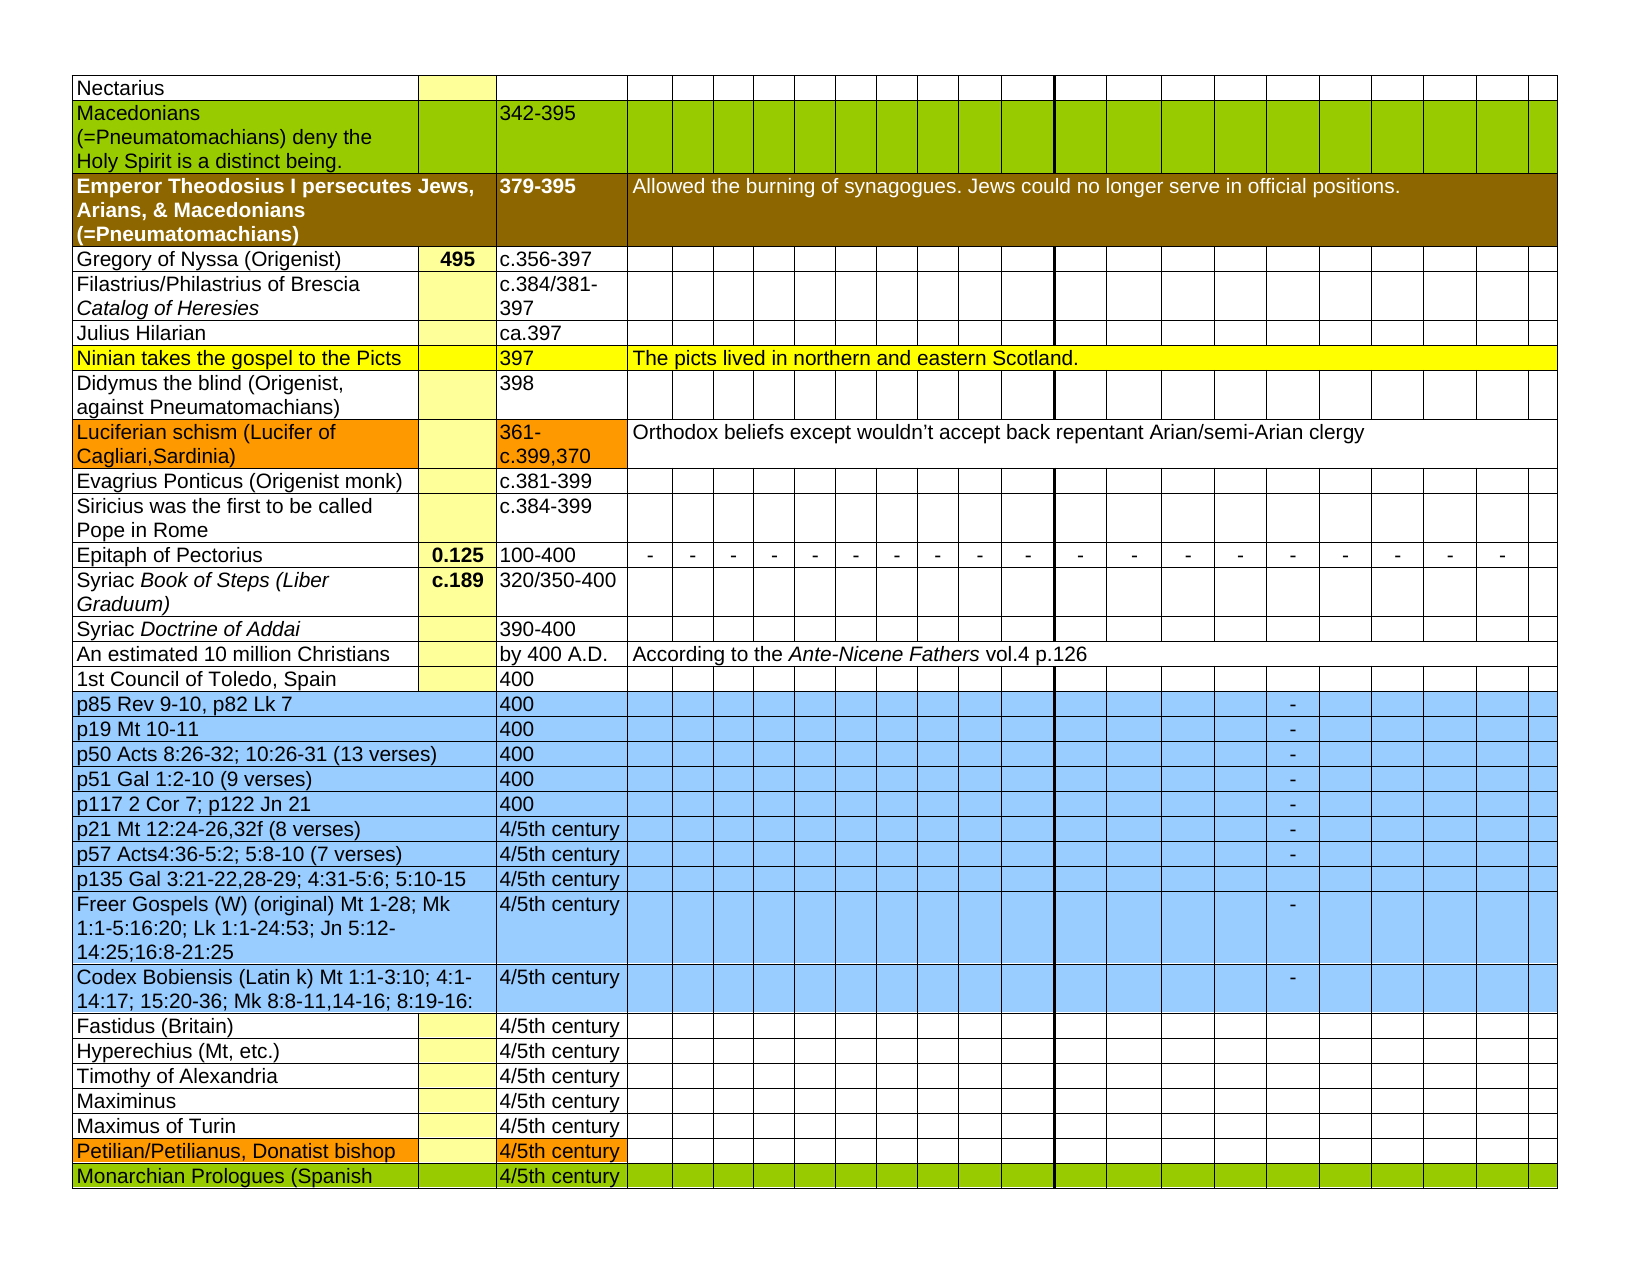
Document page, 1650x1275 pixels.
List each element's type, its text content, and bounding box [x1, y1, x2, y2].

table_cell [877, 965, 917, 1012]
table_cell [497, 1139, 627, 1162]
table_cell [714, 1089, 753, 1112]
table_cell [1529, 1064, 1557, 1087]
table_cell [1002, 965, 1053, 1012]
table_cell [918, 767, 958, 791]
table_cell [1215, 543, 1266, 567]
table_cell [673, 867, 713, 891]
table_cell [795, 272, 835, 320]
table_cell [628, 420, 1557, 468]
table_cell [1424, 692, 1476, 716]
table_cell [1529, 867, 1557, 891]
table_cell [1320, 101, 1371, 173]
table_cell [419, 272, 496, 320]
table_cell [673, 101, 713, 173]
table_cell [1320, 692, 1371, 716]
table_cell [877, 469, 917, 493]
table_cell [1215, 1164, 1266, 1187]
table_cell [1320, 272, 1371, 320]
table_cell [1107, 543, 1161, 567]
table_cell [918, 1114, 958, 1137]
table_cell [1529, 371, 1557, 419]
table_cell [1320, 247, 1371, 271]
table_cell [714, 321, 753, 345]
table_cell [628, 272, 672, 320]
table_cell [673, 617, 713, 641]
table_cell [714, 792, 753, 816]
table_cell [877, 371, 917, 419]
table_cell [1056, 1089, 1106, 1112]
table_cell [1424, 76, 1476, 100]
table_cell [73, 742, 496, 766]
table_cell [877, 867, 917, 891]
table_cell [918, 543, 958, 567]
table_cell [918, 76, 958, 100]
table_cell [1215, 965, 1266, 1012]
table_cell [918, 321, 958, 345]
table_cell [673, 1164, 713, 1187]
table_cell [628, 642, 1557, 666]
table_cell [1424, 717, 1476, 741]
table_cell c.356-397 [497, 247, 627, 271]
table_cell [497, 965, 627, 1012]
table_cell [1162, 101, 1214, 173]
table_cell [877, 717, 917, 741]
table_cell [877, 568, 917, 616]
table_cell [1002, 272, 1053, 320]
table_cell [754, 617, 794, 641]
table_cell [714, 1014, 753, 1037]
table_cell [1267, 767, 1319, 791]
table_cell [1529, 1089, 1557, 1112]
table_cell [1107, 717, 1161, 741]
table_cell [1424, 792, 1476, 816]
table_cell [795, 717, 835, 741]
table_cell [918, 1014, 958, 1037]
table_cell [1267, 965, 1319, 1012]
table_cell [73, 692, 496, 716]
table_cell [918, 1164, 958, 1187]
table_cell [918, 101, 958, 173]
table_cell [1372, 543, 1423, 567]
table_cell [714, 371, 753, 419]
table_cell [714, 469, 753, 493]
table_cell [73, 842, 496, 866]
table_cell 398 [497, 371, 627, 419]
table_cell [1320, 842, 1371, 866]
table_cell [1056, 101, 1106, 173]
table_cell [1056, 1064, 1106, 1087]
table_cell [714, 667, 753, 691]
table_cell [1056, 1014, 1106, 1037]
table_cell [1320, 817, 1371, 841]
table_cell [1320, 371, 1371, 419]
table_cell [754, 371, 794, 419]
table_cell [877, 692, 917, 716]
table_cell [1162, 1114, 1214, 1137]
table_cell [959, 371, 1001, 419]
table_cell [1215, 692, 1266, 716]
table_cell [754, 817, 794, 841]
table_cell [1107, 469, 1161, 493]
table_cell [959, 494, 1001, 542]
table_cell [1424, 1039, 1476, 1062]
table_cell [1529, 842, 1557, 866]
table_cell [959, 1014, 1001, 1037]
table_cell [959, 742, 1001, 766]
table_cell [1529, 272, 1557, 320]
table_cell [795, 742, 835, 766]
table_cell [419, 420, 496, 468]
table_cell [1107, 247, 1161, 271]
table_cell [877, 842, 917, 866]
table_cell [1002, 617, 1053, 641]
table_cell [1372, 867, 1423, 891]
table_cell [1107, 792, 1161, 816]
table_cell [673, 272, 713, 320]
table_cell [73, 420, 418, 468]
table_cell [959, 272, 1001, 320]
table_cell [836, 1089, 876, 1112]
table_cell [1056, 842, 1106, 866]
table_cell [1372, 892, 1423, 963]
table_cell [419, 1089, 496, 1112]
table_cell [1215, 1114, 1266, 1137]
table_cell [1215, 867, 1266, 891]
table_cell [714, 76, 753, 100]
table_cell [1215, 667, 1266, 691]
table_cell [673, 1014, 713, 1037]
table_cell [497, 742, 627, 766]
table_cell [1267, 101, 1319, 173]
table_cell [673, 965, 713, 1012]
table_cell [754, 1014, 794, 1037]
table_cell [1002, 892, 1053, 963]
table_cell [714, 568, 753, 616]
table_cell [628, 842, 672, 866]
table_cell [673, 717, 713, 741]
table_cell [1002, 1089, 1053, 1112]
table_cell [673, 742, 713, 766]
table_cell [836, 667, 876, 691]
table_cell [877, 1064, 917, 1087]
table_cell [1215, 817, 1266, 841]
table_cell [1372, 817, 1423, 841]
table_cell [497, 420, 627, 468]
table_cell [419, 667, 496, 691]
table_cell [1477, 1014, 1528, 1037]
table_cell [73, 76, 418, 100]
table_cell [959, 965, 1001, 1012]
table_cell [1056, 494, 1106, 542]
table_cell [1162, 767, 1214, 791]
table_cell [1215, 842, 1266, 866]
table_cell [959, 101, 1001, 173]
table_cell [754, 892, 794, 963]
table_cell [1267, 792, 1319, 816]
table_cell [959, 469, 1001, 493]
table_cell [1162, 272, 1214, 320]
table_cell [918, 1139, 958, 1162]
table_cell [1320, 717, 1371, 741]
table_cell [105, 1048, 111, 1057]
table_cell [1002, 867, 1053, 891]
table_cell [673, 321, 713, 345]
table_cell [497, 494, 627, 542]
table_cell [754, 321, 794, 345]
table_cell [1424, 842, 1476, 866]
table_cell [1424, 101, 1476, 173]
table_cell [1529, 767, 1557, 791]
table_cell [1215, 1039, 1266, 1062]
table_cell [1267, 321, 1319, 345]
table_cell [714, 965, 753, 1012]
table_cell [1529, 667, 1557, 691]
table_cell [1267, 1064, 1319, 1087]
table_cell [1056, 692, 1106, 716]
table_cell [714, 272, 753, 320]
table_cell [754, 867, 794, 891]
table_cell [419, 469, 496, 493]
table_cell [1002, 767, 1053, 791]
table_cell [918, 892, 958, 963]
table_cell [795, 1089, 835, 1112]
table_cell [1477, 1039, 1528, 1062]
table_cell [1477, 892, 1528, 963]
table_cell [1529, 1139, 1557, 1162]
table_cell [877, 76, 917, 100]
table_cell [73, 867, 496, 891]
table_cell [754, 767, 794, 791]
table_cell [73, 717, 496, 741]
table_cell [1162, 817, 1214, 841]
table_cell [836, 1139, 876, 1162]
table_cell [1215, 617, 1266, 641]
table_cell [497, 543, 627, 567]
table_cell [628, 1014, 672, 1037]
table_cell [795, 321, 835, 345]
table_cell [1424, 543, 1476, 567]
table_cell [1002, 76, 1053, 100]
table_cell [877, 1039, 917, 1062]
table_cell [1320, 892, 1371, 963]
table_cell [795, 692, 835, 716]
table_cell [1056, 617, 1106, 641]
table_cell [1107, 101, 1161, 173]
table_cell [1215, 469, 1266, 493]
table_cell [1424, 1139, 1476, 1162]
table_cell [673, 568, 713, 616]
table_cell Allowed the burning of synagogues. Jews could no longer serve in official positions. [628, 174, 1557, 246]
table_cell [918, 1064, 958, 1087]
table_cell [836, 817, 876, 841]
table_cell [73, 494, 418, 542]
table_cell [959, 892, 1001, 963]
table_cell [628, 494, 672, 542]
table_cell [1424, 272, 1476, 320]
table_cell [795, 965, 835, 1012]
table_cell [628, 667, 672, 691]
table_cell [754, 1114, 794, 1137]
table_cell [419, 321, 496, 345]
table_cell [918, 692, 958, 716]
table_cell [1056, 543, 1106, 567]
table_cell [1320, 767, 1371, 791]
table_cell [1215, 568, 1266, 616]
table_cell 495 [419, 247, 496, 271]
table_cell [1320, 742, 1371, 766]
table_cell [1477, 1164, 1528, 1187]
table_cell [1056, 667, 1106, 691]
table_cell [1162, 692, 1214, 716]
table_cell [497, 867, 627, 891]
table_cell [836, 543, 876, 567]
table_cell [795, 247, 835, 271]
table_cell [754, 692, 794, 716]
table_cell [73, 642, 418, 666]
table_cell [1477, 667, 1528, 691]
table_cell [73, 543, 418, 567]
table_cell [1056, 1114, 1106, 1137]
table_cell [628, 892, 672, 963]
table_cell [1477, 76, 1528, 100]
table_cell [1372, 371, 1423, 419]
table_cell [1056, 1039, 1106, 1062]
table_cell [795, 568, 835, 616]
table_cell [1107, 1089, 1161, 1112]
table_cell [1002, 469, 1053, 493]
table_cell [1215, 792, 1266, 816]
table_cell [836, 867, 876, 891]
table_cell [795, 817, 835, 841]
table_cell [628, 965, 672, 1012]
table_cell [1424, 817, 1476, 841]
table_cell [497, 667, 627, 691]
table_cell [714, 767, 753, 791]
table_cell Didymus the blind (Origenist, against Pneumatomachians) [73, 371, 418, 419]
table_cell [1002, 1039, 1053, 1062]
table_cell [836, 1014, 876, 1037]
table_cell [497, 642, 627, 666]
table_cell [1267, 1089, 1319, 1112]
table_cell Gregory of Nyssa (Origenist) [73, 247, 418, 271]
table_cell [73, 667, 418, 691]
table_cell [877, 321, 917, 345]
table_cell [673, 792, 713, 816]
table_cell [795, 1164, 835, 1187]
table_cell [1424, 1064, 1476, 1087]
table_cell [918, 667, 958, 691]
table_cell [1107, 371, 1161, 419]
table_cell 1 [419, 76, 496, 100]
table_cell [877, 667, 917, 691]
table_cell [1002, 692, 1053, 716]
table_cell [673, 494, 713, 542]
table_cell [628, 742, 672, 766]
table_cell [673, 76, 713, 100]
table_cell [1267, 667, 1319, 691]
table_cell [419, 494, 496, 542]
table_cell [877, 101, 917, 173]
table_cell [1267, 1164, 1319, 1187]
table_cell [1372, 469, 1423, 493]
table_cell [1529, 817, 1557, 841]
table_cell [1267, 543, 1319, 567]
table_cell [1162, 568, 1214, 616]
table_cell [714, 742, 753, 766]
table_cell [836, 321, 876, 345]
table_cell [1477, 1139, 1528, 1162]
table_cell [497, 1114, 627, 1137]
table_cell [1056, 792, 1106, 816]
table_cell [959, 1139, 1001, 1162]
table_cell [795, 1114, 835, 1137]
table_cell [1056, 272, 1106, 320]
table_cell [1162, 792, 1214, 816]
table_cell [836, 247, 876, 271]
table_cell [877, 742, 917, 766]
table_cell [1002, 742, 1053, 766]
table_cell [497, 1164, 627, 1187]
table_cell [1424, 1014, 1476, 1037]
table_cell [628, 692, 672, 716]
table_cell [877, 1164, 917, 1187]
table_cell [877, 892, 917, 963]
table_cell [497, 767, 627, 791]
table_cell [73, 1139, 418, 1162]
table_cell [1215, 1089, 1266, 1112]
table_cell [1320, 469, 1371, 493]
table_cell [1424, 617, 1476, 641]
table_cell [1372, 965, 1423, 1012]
table_cell ca.397 [497, 321, 627, 345]
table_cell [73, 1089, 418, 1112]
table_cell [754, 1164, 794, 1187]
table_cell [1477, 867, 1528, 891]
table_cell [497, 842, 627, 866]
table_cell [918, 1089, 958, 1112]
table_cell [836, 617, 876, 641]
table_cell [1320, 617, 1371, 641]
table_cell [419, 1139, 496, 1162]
table_cell [1162, 247, 1214, 271]
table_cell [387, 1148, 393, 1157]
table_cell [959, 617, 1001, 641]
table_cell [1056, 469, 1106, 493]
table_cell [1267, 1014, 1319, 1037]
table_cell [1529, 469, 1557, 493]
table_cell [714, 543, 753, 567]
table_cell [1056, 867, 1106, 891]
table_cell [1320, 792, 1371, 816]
table_cell [714, 247, 753, 271]
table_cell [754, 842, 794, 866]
table_cell [1267, 247, 1319, 271]
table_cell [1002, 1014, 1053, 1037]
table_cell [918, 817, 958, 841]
table_cell [1162, 321, 1214, 345]
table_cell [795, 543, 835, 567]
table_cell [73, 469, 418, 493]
table_cell [1320, 321, 1371, 345]
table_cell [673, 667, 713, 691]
table_cell 379-395 [497, 174, 627, 246]
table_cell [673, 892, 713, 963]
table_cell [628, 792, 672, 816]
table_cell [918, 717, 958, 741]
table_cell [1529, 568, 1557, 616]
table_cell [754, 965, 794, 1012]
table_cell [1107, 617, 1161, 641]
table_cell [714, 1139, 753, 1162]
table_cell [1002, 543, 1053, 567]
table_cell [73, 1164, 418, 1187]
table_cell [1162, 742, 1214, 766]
table_cell [877, 247, 917, 271]
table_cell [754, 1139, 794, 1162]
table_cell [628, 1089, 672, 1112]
table_cell [1529, 101, 1557, 173]
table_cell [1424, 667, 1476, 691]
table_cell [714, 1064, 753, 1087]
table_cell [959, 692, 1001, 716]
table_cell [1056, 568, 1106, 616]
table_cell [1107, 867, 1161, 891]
table_cell [1107, 272, 1161, 320]
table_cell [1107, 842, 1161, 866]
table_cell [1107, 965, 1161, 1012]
table_cell [1002, 101, 1053, 173]
table_cell [1107, 321, 1161, 345]
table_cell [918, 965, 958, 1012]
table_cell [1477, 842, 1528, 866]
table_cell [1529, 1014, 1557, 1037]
table_cell [1372, 272, 1423, 320]
table_cell [795, 76, 835, 100]
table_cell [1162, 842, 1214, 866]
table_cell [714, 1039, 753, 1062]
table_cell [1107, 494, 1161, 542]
table_cell [836, 76, 876, 100]
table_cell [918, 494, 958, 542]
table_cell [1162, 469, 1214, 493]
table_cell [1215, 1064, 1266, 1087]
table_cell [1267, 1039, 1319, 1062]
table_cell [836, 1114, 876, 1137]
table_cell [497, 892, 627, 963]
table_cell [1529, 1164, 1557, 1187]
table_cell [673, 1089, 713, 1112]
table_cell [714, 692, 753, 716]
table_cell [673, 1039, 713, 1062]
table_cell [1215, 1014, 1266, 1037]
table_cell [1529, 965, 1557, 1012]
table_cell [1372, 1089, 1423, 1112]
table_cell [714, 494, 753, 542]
table_cell 397 [497, 346, 627, 370]
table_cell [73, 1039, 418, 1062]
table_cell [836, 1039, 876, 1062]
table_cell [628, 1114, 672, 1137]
table_cell [1215, 247, 1266, 271]
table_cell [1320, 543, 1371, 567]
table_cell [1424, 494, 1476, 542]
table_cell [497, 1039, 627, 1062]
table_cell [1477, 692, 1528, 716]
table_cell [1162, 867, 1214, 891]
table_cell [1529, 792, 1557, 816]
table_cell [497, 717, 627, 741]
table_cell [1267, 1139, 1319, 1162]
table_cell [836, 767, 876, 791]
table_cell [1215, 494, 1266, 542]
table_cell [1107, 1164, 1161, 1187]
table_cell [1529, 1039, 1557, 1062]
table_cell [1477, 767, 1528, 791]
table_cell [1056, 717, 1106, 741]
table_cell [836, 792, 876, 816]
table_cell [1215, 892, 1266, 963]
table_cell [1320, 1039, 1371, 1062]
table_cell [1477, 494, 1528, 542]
table_cell [1215, 76, 1266, 100]
table_cell [1267, 371, 1319, 419]
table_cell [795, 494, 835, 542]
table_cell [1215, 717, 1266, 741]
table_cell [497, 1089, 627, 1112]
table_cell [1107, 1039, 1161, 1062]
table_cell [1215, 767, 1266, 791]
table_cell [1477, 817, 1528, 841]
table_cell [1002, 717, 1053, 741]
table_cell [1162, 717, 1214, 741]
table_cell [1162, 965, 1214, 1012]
table_cell [1002, 321, 1053, 345]
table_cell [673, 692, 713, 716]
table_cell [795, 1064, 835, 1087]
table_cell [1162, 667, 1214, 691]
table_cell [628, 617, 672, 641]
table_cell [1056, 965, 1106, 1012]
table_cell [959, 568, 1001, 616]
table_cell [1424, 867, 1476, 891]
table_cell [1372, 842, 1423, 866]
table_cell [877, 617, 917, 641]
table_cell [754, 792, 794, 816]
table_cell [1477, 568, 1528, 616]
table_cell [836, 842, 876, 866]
table_cell [1215, 101, 1266, 173]
table_cell [1215, 321, 1266, 345]
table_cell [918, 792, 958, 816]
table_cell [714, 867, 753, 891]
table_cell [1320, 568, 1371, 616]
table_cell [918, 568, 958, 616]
table_cell [1320, 76, 1371, 100]
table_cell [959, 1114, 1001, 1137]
table_cell [918, 371, 958, 419]
table_cell c.384/381-397 [497, 272, 627, 320]
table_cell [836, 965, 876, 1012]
table_cell [1056, 76, 1106, 100]
table_cell [1477, 247, 1528, 271]
table_cell [754, 76, 794, 100]
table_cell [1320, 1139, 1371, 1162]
table_cell [1529, 321, 1557, 345]
table_cell Filastrius/Philastrius of Catalog of Heresies [73, 272, 418, 320]
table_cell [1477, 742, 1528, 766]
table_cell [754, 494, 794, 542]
table_cell The picts lived in northern and eastern Scotland. [628, 346, 1557, 370]
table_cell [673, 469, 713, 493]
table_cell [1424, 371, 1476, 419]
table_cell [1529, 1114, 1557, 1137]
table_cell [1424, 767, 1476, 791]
table_cell [1002, 371, 1053, 419]
table_cell [628, 371, 672, 419]
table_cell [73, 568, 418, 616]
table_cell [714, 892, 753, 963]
table_cell [1002, 247, 1053, 271]
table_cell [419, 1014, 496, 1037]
table_cell [918, 272, 958, 320]
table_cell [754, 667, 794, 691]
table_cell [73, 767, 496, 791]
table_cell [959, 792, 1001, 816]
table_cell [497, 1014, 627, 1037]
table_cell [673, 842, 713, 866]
table_cell [959, 247, 1001, 271]
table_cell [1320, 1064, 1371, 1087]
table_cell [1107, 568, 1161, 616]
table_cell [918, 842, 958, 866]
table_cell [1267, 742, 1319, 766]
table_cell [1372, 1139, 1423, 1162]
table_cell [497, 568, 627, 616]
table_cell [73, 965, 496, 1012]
table_cell [1424, 321, 1476, 345]
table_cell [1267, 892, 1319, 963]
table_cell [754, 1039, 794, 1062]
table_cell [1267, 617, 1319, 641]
table_cell [419, 346, 496, 370]
table_cell [1056, 247, 1106, 271]
table_cell Macedonians (=Pneumatomachians) deny the Holy Spirit is a distinct being. [73, 101, 418, 173]
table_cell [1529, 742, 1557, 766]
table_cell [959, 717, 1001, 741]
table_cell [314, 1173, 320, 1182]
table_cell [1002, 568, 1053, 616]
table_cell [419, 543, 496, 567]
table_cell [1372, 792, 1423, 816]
table_cell [1477, 272, 1528, 320]
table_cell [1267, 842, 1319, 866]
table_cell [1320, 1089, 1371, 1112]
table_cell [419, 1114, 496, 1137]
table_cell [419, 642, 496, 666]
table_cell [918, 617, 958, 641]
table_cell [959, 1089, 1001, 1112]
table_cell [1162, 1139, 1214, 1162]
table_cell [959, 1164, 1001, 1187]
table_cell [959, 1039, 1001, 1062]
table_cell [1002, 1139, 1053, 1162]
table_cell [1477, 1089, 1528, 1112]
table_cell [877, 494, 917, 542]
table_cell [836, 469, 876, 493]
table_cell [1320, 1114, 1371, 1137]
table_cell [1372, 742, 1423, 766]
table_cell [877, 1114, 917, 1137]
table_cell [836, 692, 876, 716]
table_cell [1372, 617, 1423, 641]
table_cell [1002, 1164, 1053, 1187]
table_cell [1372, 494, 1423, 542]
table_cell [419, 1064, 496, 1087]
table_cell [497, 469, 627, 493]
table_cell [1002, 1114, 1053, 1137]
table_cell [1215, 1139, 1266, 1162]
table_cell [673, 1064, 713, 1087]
table_cell [1267, 272, 1319, 320]
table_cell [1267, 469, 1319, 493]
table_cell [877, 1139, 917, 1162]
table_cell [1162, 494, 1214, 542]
table_cell [1529, 76, 1557, 100]
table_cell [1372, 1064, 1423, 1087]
table_cell [1056, 371, 1106, 419]
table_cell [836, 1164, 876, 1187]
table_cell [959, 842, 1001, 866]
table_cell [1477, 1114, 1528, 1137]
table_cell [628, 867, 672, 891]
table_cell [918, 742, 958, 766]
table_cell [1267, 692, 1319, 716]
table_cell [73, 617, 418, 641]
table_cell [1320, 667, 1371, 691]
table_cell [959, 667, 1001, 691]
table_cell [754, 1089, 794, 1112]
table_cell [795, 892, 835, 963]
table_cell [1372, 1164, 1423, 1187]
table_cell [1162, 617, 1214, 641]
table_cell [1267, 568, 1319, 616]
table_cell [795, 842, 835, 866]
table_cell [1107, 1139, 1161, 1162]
table_cell [1372, 247, 1423, 271]
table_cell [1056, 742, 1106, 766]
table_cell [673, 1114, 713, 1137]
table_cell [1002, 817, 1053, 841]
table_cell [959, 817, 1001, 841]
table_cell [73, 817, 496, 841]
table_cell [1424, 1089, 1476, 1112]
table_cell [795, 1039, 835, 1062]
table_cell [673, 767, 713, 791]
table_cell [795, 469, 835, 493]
table_cell [1162, 76, 1214, 100]
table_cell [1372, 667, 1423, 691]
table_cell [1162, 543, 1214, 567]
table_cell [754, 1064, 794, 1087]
table_cell [754, 247, 794, 271]
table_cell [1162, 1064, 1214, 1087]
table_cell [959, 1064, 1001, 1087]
table_cell Emperor Theodosius I persecutes Jews, Arians, & Macedonians (=Pneumatomachians) [73, 174, 496, 246]
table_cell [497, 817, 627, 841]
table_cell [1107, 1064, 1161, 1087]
table_cell [959, 321, 1001, 345]
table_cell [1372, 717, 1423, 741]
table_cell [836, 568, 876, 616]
table_cell [795, 101, 835, 173]
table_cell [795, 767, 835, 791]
table_cell [877, 272, 917, 320]
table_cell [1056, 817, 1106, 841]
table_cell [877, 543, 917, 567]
table_cell [1424, 247, 1476, 271]
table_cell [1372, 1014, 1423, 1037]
table_cell [754, 272, 794, 320]
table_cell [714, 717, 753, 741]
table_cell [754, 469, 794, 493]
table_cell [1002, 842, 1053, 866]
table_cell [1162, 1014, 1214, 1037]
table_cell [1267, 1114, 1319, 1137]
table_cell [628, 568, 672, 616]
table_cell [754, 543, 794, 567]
table_cell [419, 371, 496, 419]
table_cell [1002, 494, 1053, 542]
table_cell [628, 101, 672, 173]
table_cell [836, 371, 876, 419]
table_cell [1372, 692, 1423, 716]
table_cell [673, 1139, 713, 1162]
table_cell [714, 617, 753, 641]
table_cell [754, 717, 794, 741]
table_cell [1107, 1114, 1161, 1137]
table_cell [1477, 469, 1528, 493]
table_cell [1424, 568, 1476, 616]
table_cell [673, 247, 713, 271]
table_cell [1267, 76, 1319, 100]
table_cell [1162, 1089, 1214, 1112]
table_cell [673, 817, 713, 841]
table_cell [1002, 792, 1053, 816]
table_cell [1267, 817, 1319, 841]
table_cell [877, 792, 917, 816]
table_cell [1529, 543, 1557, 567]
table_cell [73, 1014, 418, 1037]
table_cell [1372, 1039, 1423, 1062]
table_cell [628, 321, 672, 345]
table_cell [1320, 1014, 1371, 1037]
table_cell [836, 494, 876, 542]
table_cell [1372, 321, 1423, 345]
table_cell [628, 76, 672, 100]
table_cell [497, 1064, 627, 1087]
table_cell [1162, 371, 1214, 419]
table_cell 342-395 [497, 101, 627, 173]
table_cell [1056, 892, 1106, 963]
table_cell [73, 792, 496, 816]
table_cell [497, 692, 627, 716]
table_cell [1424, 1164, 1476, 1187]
table_cell [754, 101, 794, 173]
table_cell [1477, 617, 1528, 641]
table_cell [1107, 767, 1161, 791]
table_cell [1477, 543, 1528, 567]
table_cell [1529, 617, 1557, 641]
table_cell [1056, 321, 1106, 345]
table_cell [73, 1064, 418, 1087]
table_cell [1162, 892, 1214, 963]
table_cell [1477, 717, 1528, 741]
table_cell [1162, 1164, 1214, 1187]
table_cell [1529, 247, 1557, 271]
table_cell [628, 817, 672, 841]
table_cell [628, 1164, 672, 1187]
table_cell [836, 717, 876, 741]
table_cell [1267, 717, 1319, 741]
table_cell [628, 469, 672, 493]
table_cell [1215, 371, 1266, 419]
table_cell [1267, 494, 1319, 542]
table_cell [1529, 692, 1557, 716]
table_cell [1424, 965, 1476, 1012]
table_cell [673, 371, 713, 419]
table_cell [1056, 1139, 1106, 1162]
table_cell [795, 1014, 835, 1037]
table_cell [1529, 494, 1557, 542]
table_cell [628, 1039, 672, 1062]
table_cell [1477, 101, 1528, 173]
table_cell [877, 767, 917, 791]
table_cell [795, 371, 835, 419]
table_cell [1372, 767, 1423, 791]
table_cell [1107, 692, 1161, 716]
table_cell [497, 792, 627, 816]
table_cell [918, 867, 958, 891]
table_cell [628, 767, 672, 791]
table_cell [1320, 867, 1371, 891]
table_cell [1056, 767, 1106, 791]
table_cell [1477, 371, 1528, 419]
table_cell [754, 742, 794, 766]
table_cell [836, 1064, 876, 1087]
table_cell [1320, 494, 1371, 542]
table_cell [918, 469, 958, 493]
table_cell [918, 247, 958, 271]
table_cell [1372, 76, 1423, 100]
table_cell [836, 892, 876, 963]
table_cell [836, 272, 876, 320]
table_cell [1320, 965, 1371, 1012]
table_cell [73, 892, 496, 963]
table_cell [419, 101, 496, 173]
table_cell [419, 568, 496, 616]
table_cell [1215, 272, 1266, 320]
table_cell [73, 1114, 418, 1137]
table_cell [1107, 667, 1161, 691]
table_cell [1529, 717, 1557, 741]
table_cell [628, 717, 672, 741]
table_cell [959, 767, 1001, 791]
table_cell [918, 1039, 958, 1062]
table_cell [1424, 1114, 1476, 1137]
table_cell [1372, 101, 1423, 173]
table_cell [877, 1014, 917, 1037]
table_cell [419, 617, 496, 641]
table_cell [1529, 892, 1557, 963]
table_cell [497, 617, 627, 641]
table_cell [1107, 76, 1161, 100]
table_cell 394 [497, 76, 627, 100]
table_cell [836, 101, 876, 173]
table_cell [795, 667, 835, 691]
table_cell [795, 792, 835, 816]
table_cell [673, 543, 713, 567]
table_cell Ninian takes the gospel to the Picts [73, 346, 418, 370]
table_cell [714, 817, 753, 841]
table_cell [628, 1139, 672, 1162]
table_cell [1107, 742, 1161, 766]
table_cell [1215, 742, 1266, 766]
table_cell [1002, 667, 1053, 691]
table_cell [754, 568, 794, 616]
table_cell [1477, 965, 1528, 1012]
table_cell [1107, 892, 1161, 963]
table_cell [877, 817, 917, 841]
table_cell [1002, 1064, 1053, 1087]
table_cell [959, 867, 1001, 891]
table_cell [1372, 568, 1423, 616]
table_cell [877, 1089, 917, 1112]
table_cell [714, 101, 753, 173]
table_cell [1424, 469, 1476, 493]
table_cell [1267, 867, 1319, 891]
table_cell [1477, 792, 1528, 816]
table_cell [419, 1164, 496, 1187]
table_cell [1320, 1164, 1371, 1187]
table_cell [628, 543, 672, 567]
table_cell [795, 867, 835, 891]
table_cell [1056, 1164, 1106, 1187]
table_cell [1477, 321, 1528, 345]
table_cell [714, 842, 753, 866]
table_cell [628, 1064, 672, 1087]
table_cell [959, 76, 1001, 100]
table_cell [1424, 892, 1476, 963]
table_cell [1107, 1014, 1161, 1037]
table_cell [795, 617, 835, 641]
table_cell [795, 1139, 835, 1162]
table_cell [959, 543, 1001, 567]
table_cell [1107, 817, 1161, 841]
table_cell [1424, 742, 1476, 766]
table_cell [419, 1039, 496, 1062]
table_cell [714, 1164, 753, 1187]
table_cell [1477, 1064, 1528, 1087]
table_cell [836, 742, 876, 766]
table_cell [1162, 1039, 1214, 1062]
table_cell Julius Hilarian [73, 321, 418, 345]
table_cell [628, 247, 672, 271]
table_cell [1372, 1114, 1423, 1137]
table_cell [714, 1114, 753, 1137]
